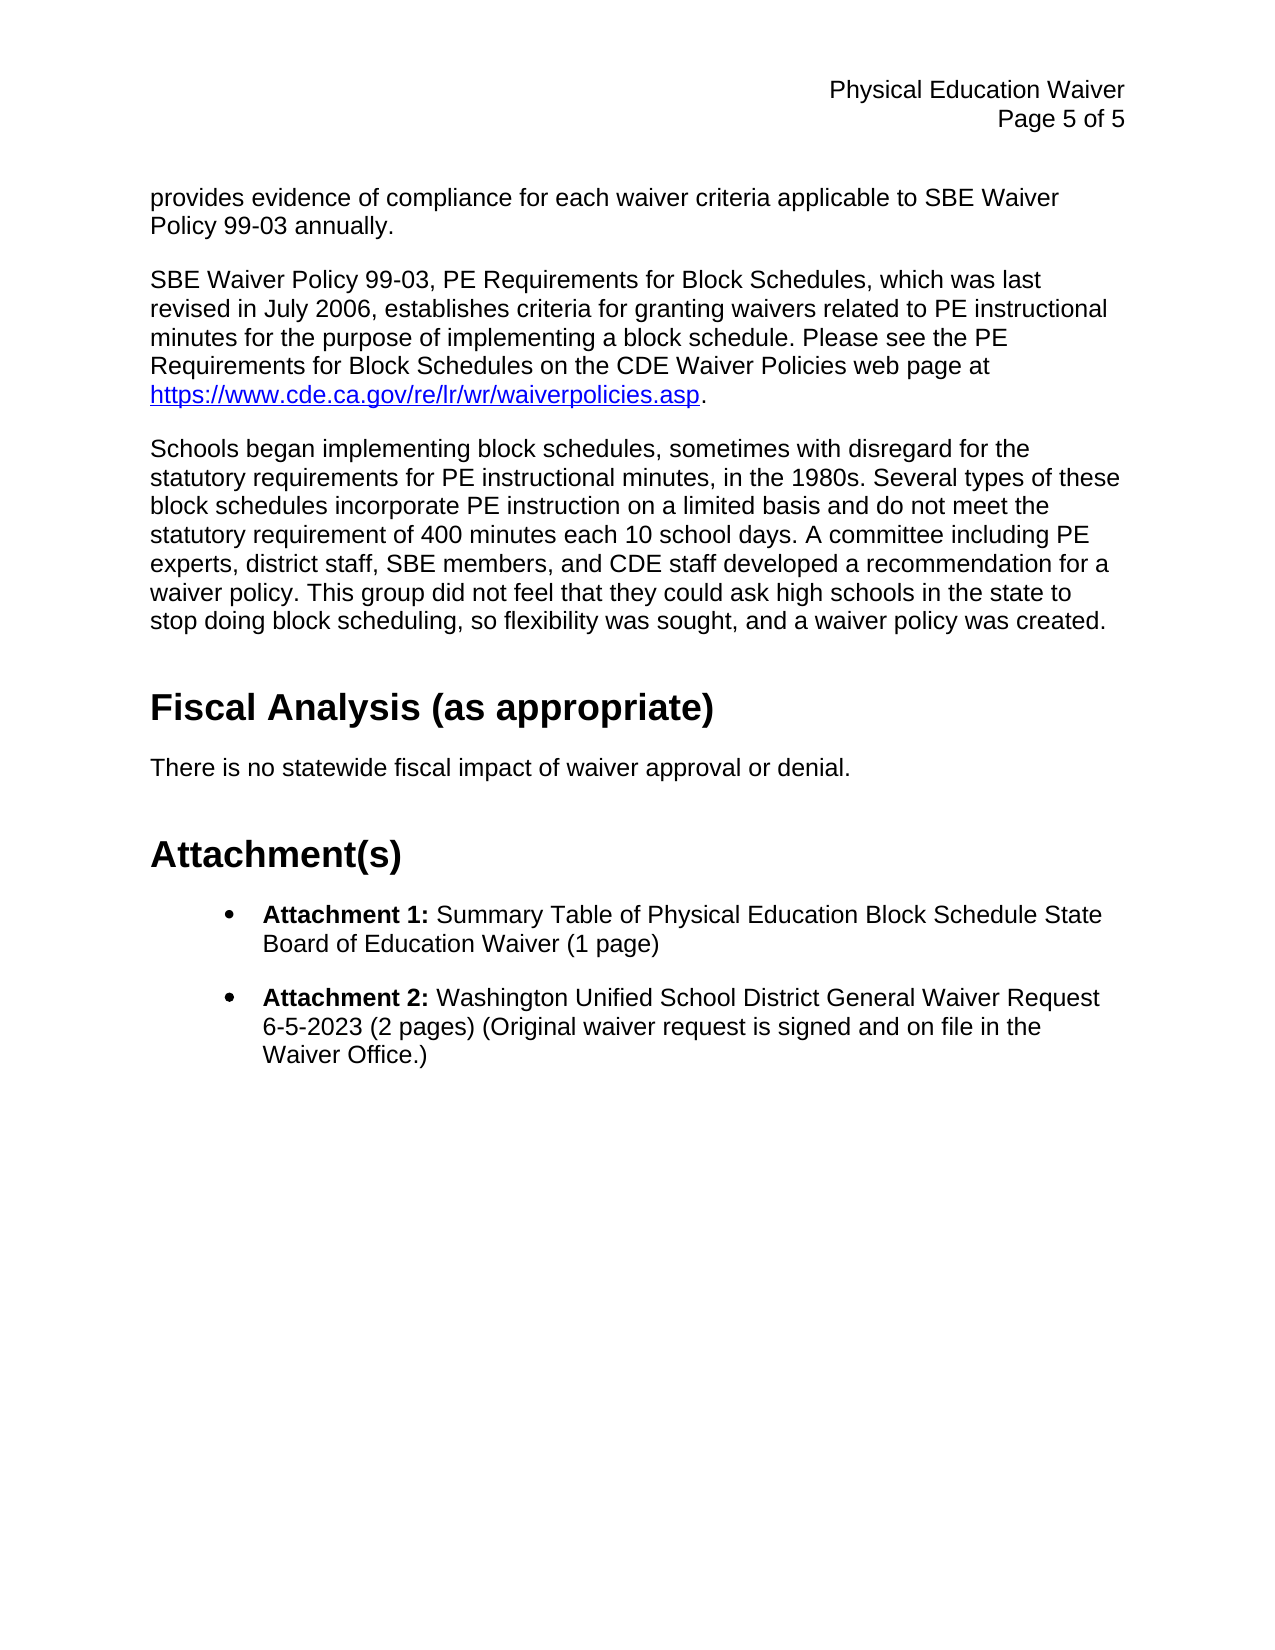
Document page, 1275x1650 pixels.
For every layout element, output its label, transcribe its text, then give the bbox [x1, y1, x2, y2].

text SBE Waiver Policy 99-03, PE Requirements for Block Schedules, which was last revised in July 2006, establishes criteria for granting waivers related to PE instructional minutes for the purpose of implementing a block schedule. Please see the PE Requirements for Block Schedules on the CDE Waiver Policies web page at https://www.cde.ca.gov/re/lr/wr/waiverpolicies.asp. [150, 265, 1125, 409]
text Schools began implementing block schedules, sometimes with disregard for the statutory requirements for PE instructional minutes, in the 1980s. Several types of these block schedules incorporate PE instruction on a limited basis and do not meet the statutory requirement of 400 minutes each 10 school days. A committee including PE experts, district staff, SBE members, and CDE staff developed a recommendation for a waiver policy. This group did not feel that they could ask high schools in the state to stop doing block scheduling, so flexibility was sought, and a waiver policy was created. [150, 434, 1125, 635]
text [150, 182, 1125, 240]
subtitle Fiscal Analysis (as appropriate) [150, 685, 1125, 728]
list Attachment 1: Summary Table of Physical Education Block Schedule State Board of Education Waiver (1 page) [225, 900, 1125, 958]
list Attachment 2: Washington Unified School District General Waiver Request 6-5-2023 (2 pages) (Original waiver request is signed and on file in the Waiver Office.) [225, 983, 1125, 1069]
subtitle Attachment(s) [150, 832, 1125, 875]
text There is no statewide fiscal impact of waiver approval or denial. [150, 753, 1125, 782]
